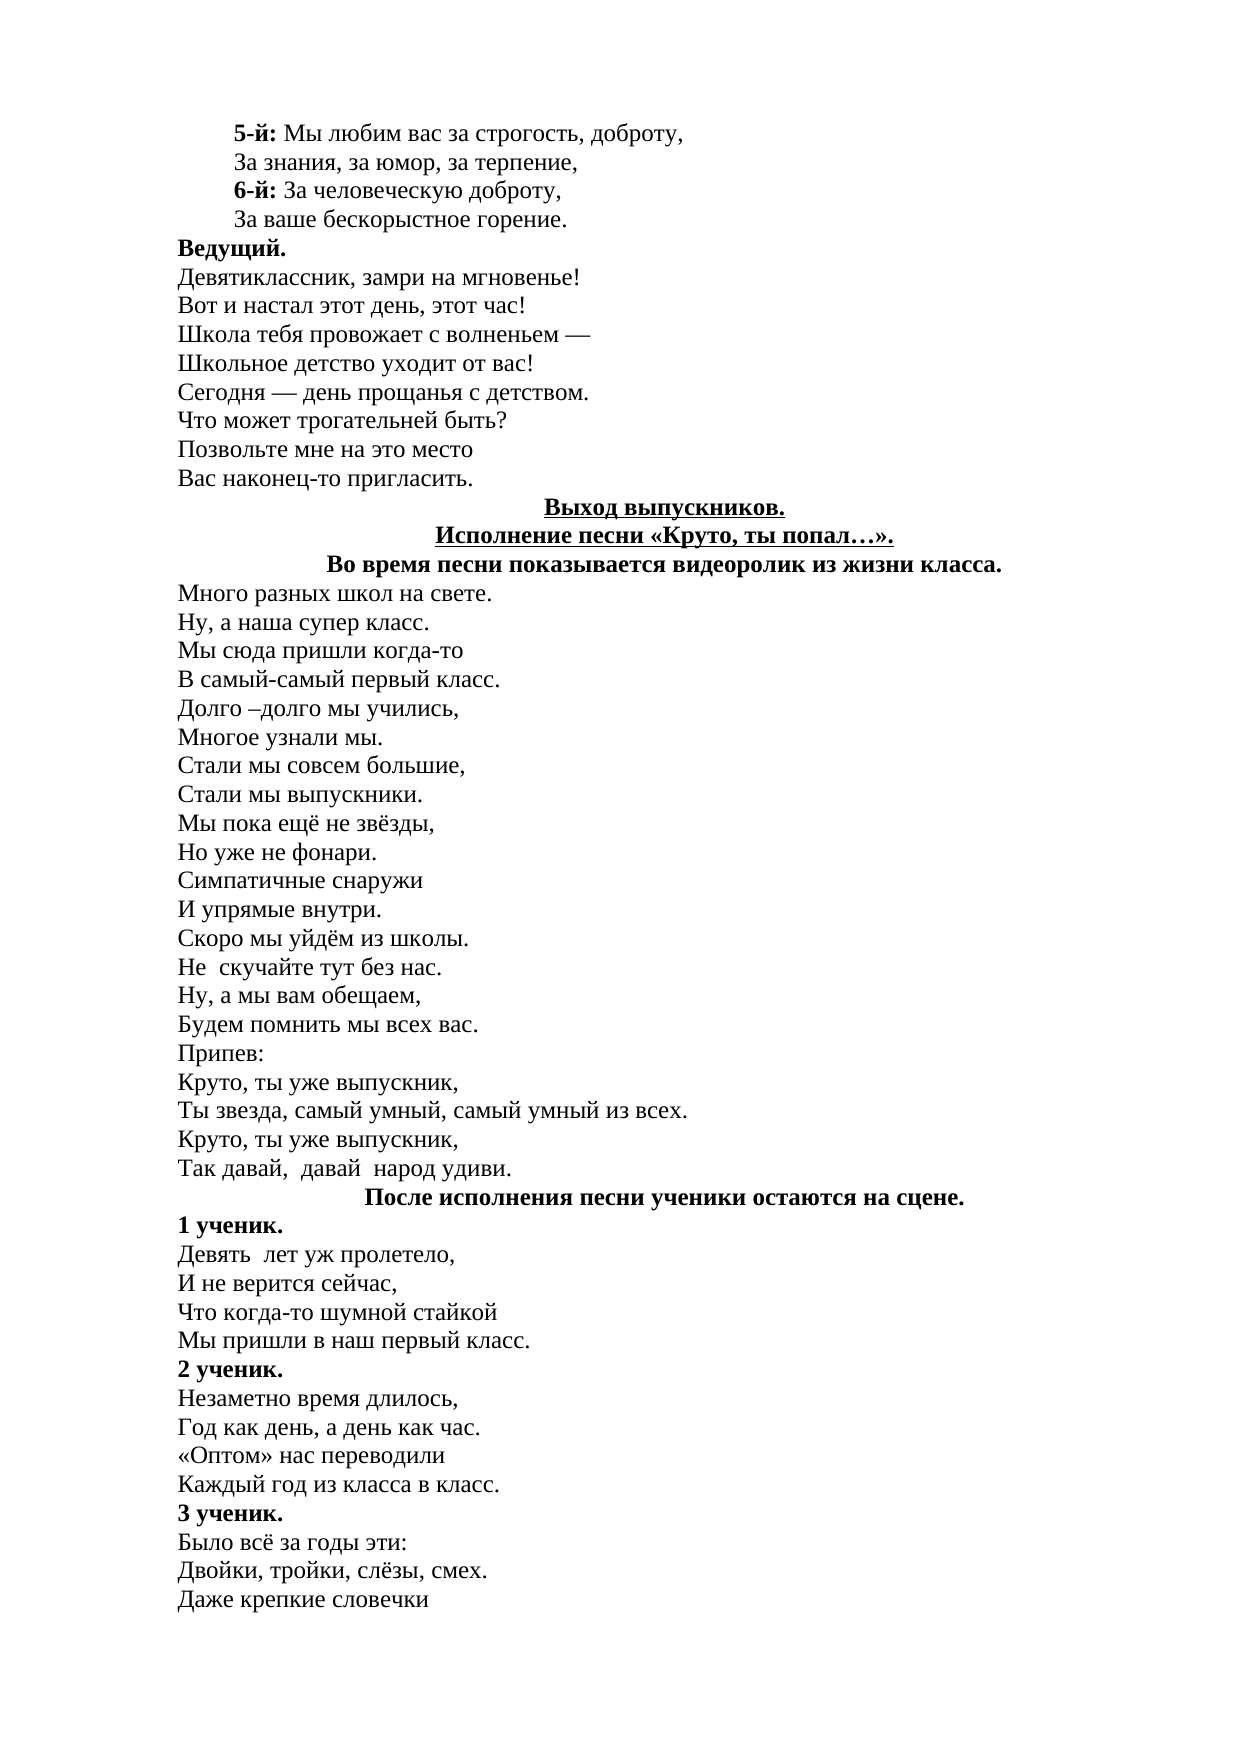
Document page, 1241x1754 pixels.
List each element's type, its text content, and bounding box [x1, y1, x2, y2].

text За знания, за юмор, за терпение, [177, 147, 1152, 176]
text Что когда-то шумной стайкой [177, 1297, 1152, 1326]
text Год как день, а день как час. [177, 1412, 1152, 1441]
text 5-й: Мы любим вас за строгость, доброту, [177, 118, 1152, 147]
text Мы пока ещё не звёзды, [177, 808, 1152, 837]
text Так давай, давай народ удиви. [177, 1153, 1152, 1182]
text Но уже не фонари. [177, 837, 1152, 866]
text «Оптом» нас переводили [177, 1441, 1152, 1469]
text И не верится сейчас, [177, 1268, 1152, 1297]
text Стали мы совсем большие, [177, 751, 1152, 779]
text Выход выпускников. [177, 492, 1152, 521]
text Симпатичные снаружи [177, 866, 1152, 894]
text Ну, а наша супер класс. [177, 607, 1152, 636]
text Многое узнали мы. [177, 722, 1152, 751]
text Много разных школ на свете. [177, 578, 1152, 607]
text Круто, ты уже выпускник, [177, 1124, 1152, 1153]
text Незаметно время длилось, [177, 1383, 1152, 1412]
text Даже крепкие словечки [177, 1584, 1152, 1613]
text 2 ученик. [177, 1354, 1152, 1383]
text 3 ученик. [177, 1498, 1152, 1527]
text Ну, а мы вам обещаем, [177, 981, 1152, 1009]
text Было всё за годы эти: [177, 1527, 1152, 1556]
text Круто, ты уже выпускник, [177, 1067, 1152, 1096]
text Девять лет уж пролетело, [177, 1239, 1152, 1268]
text Не скучайте тут без нас. [177, 952, 1152, 981]
text Каждый год из класса в класс. [177, 1469, 1152, 1498]
text Двойки, тройки, слёзы, смех. [177, 1556, 1152, 1584]
text За ваше бескорыстное горение. [177, 204, 1152, 233]
text Мы сюда пришли когда-то [177, 636, 1152, 664]
text Стали мы выпускники. [177, 779, 1152, 808]
text Ведущий. Девятиклассник, замри на мгновенье! Вот и настал этот день, этот час! Школа тебя провожает с волненьем — Школьное детство уходит от вас! Сегодня — день прощанья с детством. Что может трогательней быть? Позвольте мне на это место Вас наконец-то пригласить. [177, 233, 1152, 492]
text Будем помнить мы всех вас. [177, 1009, 1152, 1038]
text Долго –долго мы учились, [177, 693, 1152, 722]
text В самый-самый первый класс. [177, 664, 1152, 693]
text Скоро мы уйдём из школы. [177, 923, 1152, 952]
text Во время песни показывается видеоролик из жизни класса. [177, 549, 1152, 578]
text После исполнения песни ученики остаются на сцене. [177, 1182, 1152, 1211]
text Исполнение песни «Круто, ты попал…». [177, 521, 1152, 549]
text И упрямые внутри. [177, 894, 1152, 923]
text 1 ученик. [177, 1211, 1152, 1239]
text Ты звезда, самый умный, самый умный из всех. [177, 1096, 1152, 1124]
text 6-й: За человеческую доброту, [177, 176, 1152, 204]
text Припев: [177, 1038, 1152, 1067]
text Мы пришли в наш первый класс. [177, 1326, 1152, 1354]
